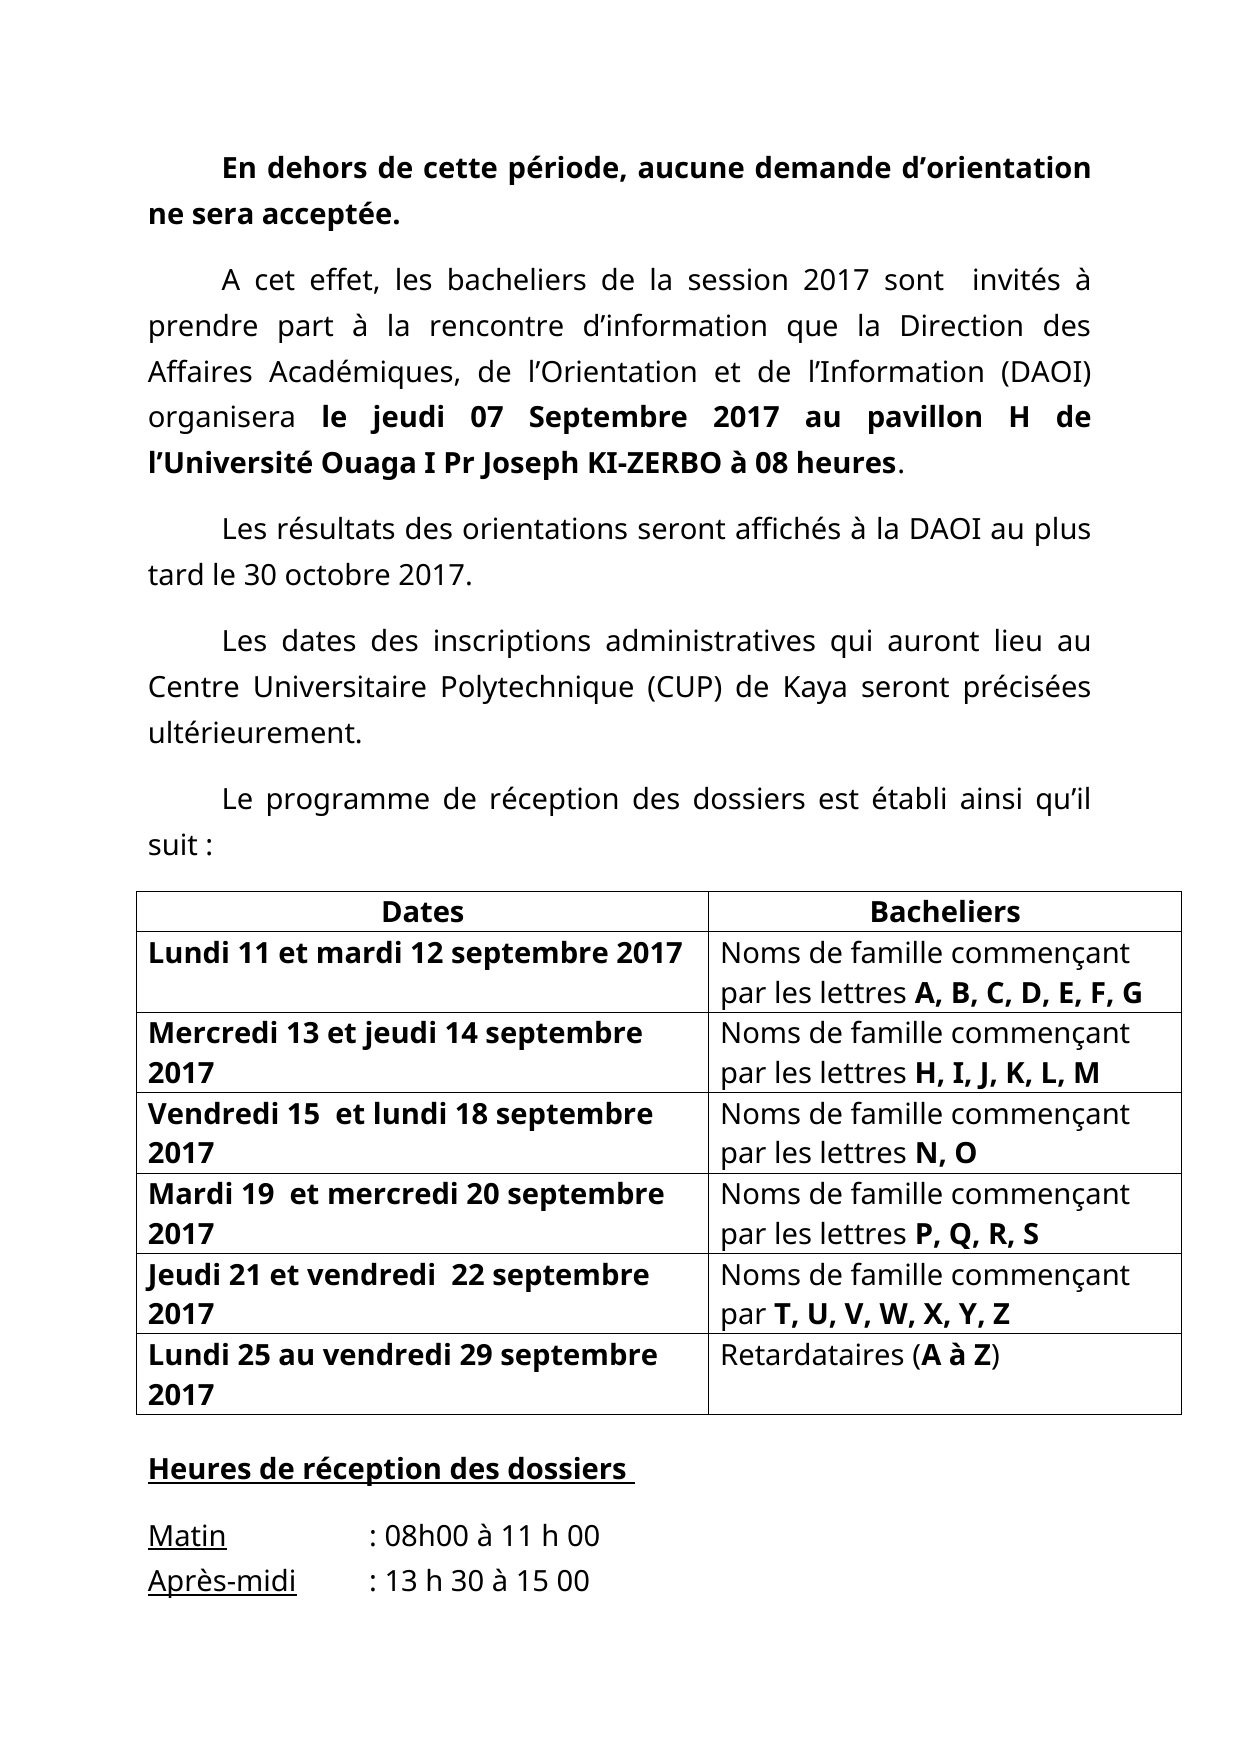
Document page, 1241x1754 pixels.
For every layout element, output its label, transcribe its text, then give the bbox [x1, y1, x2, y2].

table_cell Mercredi 13 et jeudi 14 septembre 2017 [137, 1013, 708, 1092]
table_cell Vendredi 15 et lundi 18 septembre 2017 [137, 1093, 708, 1172]
text A cet effet, les bacheliers de la session 2017 sont invités à prendre part à la rencontre d’information que la Direction des Affaires Académiques, de l’Orientation et de l’Information (DAOI) organisera le jeudi 07 Septembre 2017 au pavillon H de l’Université Ouaga I Pr Joseph KI-ZERBO à 08 heures. [148, 260, 1093, 482]
text Les dates des inscriptions administratives qui auront lieu au Centre Universitaire Polytechnique (CUP) de Kaya seront précisées ultérieurement. [148, 621, 1093, 752]
text En dehors de cette période, aucune demande d’orientation ne sera acceptée. [148, 148, 1093, 233]
text Le programme de réception des dossiers est établi ainsi qu’il suit : [148, 778, 1093, 864]
table_cell Noms de famille commençant par les lettres A, B, C, D, E, F, G [709, 932, 1181, 1012]
table_cell Noms de famille commençant par T, U, V, W, X, Y, Z [709, 1254, 1181, 1333]
table_cell Lundi 25 au vendredi 29 septembre 2017 [137, 1334, 708, 1414]
text Après-midi : 13 h 30 à 15 00 [148, 1560, 1093, 1600]
table_cell Noms de famille commençant par les lettres P, Q, R, S [709, 1174, 1181, 1253]
table_cell Noms de famille commençant par les lettres N, O [709, 1093, 1181, 1172]
table_cell Lundi 11 et mardi 12 septembre 2017 [137, 932, 708, 1012]
text Heures de réception des dossiers [148, 1448, 1093, 1488]
text Les résultats des orientations seront affichés à la DAOI au plus tard le 30 octobre 2017. [148, 509, 1093, 594]
table_header Bacheliers [709, 892, 1181, 931]
table_cell Noms de famille commençant par les lettres H, I, J, K, L, M [709, 1013, 1181, 1092]
table_cell Retardataires (A à Z) [709, 1334, 1181, 1414]
table_cell Mardi 19 et mercredi 20 septembre 2017 [137, 1174, 708, 1253]
text Matin : 08h00 à 11 h 00 [148, 1515, 1093, 1554]
table_header Dates [137, 892, 708, 931]
table_cell Jeudi 21 et vendredi 22 septembre 2017 [137, 1254, 708, 1333]
